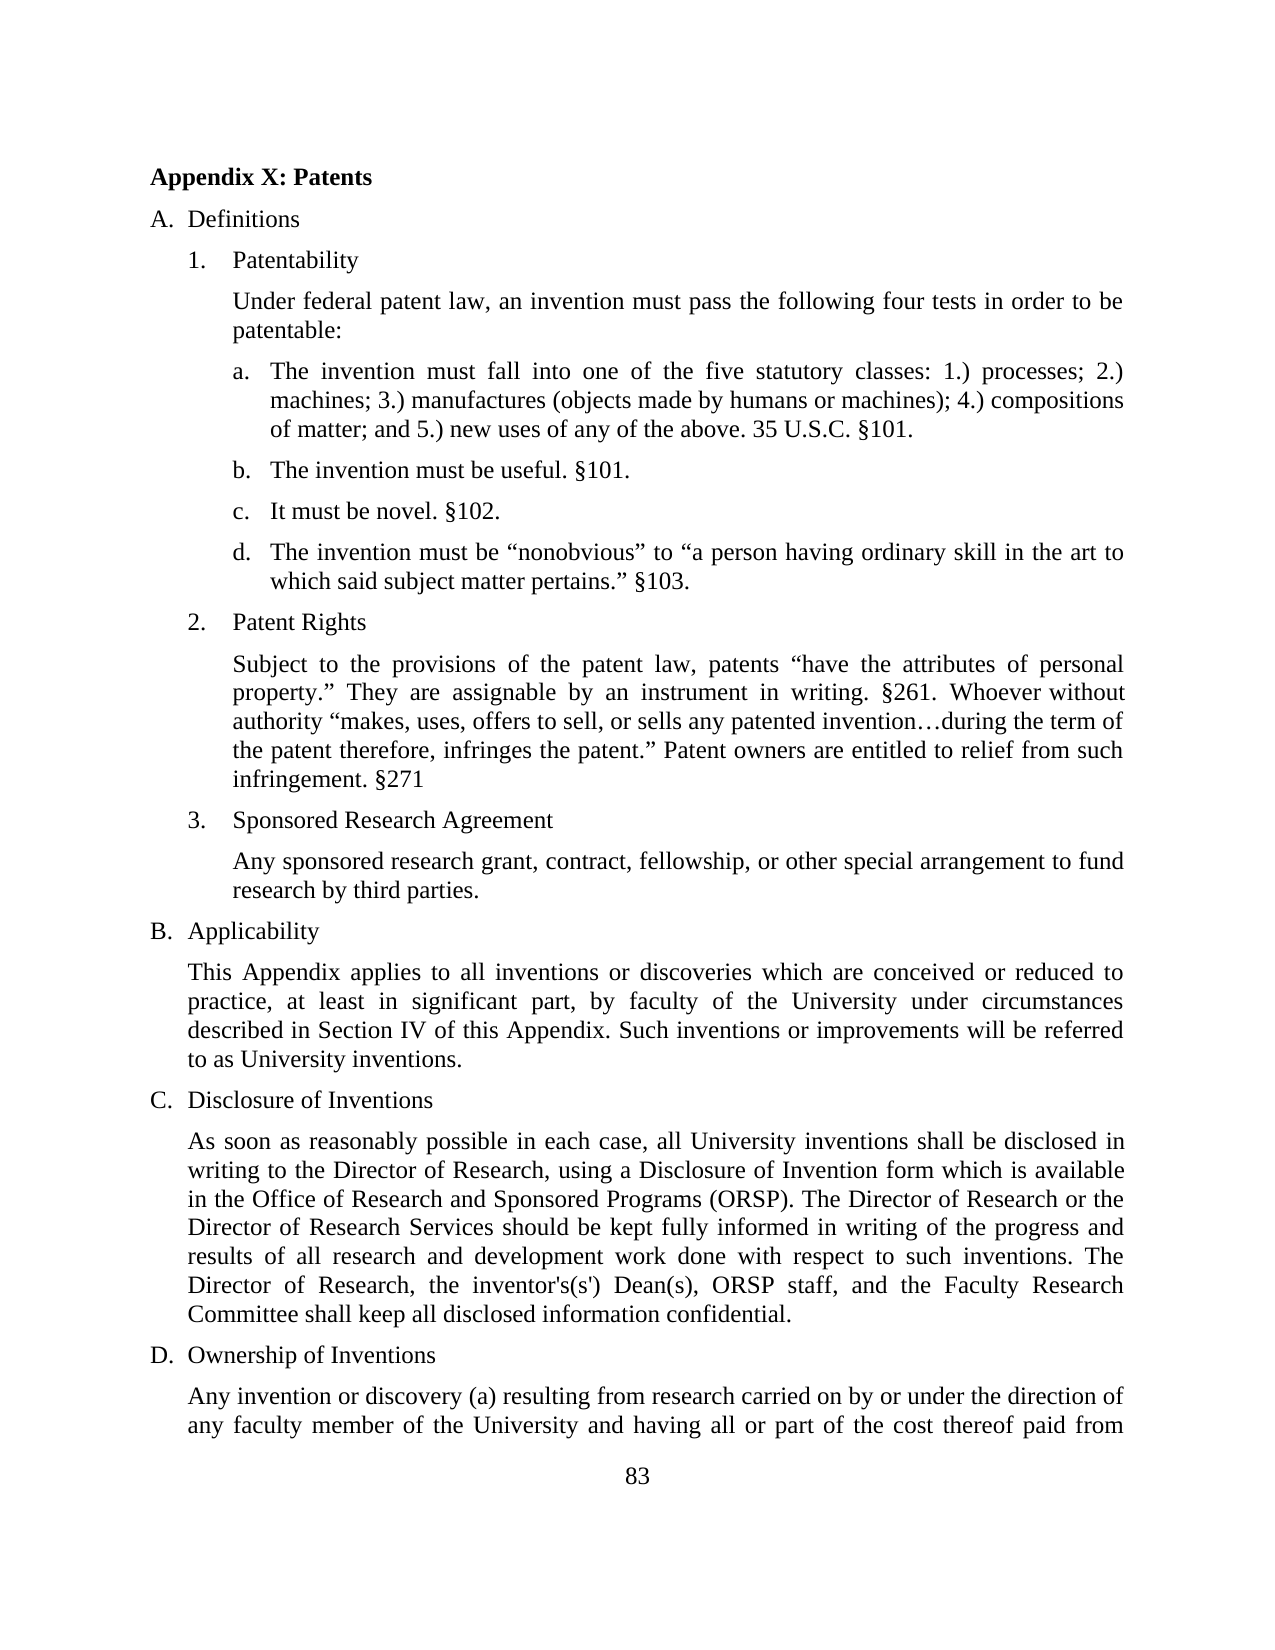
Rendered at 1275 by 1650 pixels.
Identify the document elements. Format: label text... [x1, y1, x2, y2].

list Patent Rights [187, 607, 1125, 636]
list Subject to the provisions of the patent law, patents “have the attributes of personal property.” They are assignable by an instrument in writing. §261. Whoever without authority “makes, uses, offers to sell, or sells any patented invention…during the term of the patent therefore, infringes the patent.” Patent owners are entitled to relief from such infringement. §271 [232, 649, 1125, 792]
subtitle Appendix X: Patents [150, 162, 1125, 191]
list The invention must fall into one of the five statutory classes: 1.) processes; 2.) machines; 3.) manufactures (objects made by humans or machines); 4.) compositions of matter; and 5.) new uses of any of the above. 35 U.S.C. §101. [232, 356, 1125, 442]
list Any sponsored research grant, contract, fellowship, or other special arrangement to fund research by third parties. [232, 846, 1125, 904]
list Sponsored Research Agreement [187, 805, 1125, 834]
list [187, 1381, 1125, 1439]
list Applicability [150, 916, 1125, 945]
list This Appendix applies to all inventions or discoveries which are conceived or reduced to practice, at least in significant part, by faculty of the University under circumstances described in Section IV of this Appendix. Such inventions or improvements will be referred to as University inventions. [187, 957, 1125, 1072]
list Patentability [187, 245, 1125, 274]
list The invention must be “nonobvious” to “a person having ordinary skill in the art to which said subject matter pertains.” §103. [232, 537, 1125, 595]
list As soon as reasonably possible in each case, all University inventions shall be disclosed in writing to the Director of Research, using a Disclosure of Invention form which is available in the Office of Research and Sponsored Programs (ORSP). The Director of Research or the Director of Research Services should be kept fully informed in writing of the progress and results of all research and development work done with respect to such inventions. The Director of Research, the inventor's(s') Dean(s), ORSP staff, and the Faculty Research Committee shall keep all disclosed information confidential. [187, 1126, 1125, 1327]
list Disclosure of Inventions [150, 1085, 1125, 1114]
list Definitions [150, 204, 1125, 232]
list Under federal patent law, an invention must pass the following four tests in order to be patentable: [232, 286, 1125, 344]
list The invention must be useful. §101. [232, 455, 1125, 484]
list It must be novel. §102. [232, 496, 1125, 525]
list Ownership of Inventions [150, 1340, 1125, 1369]
